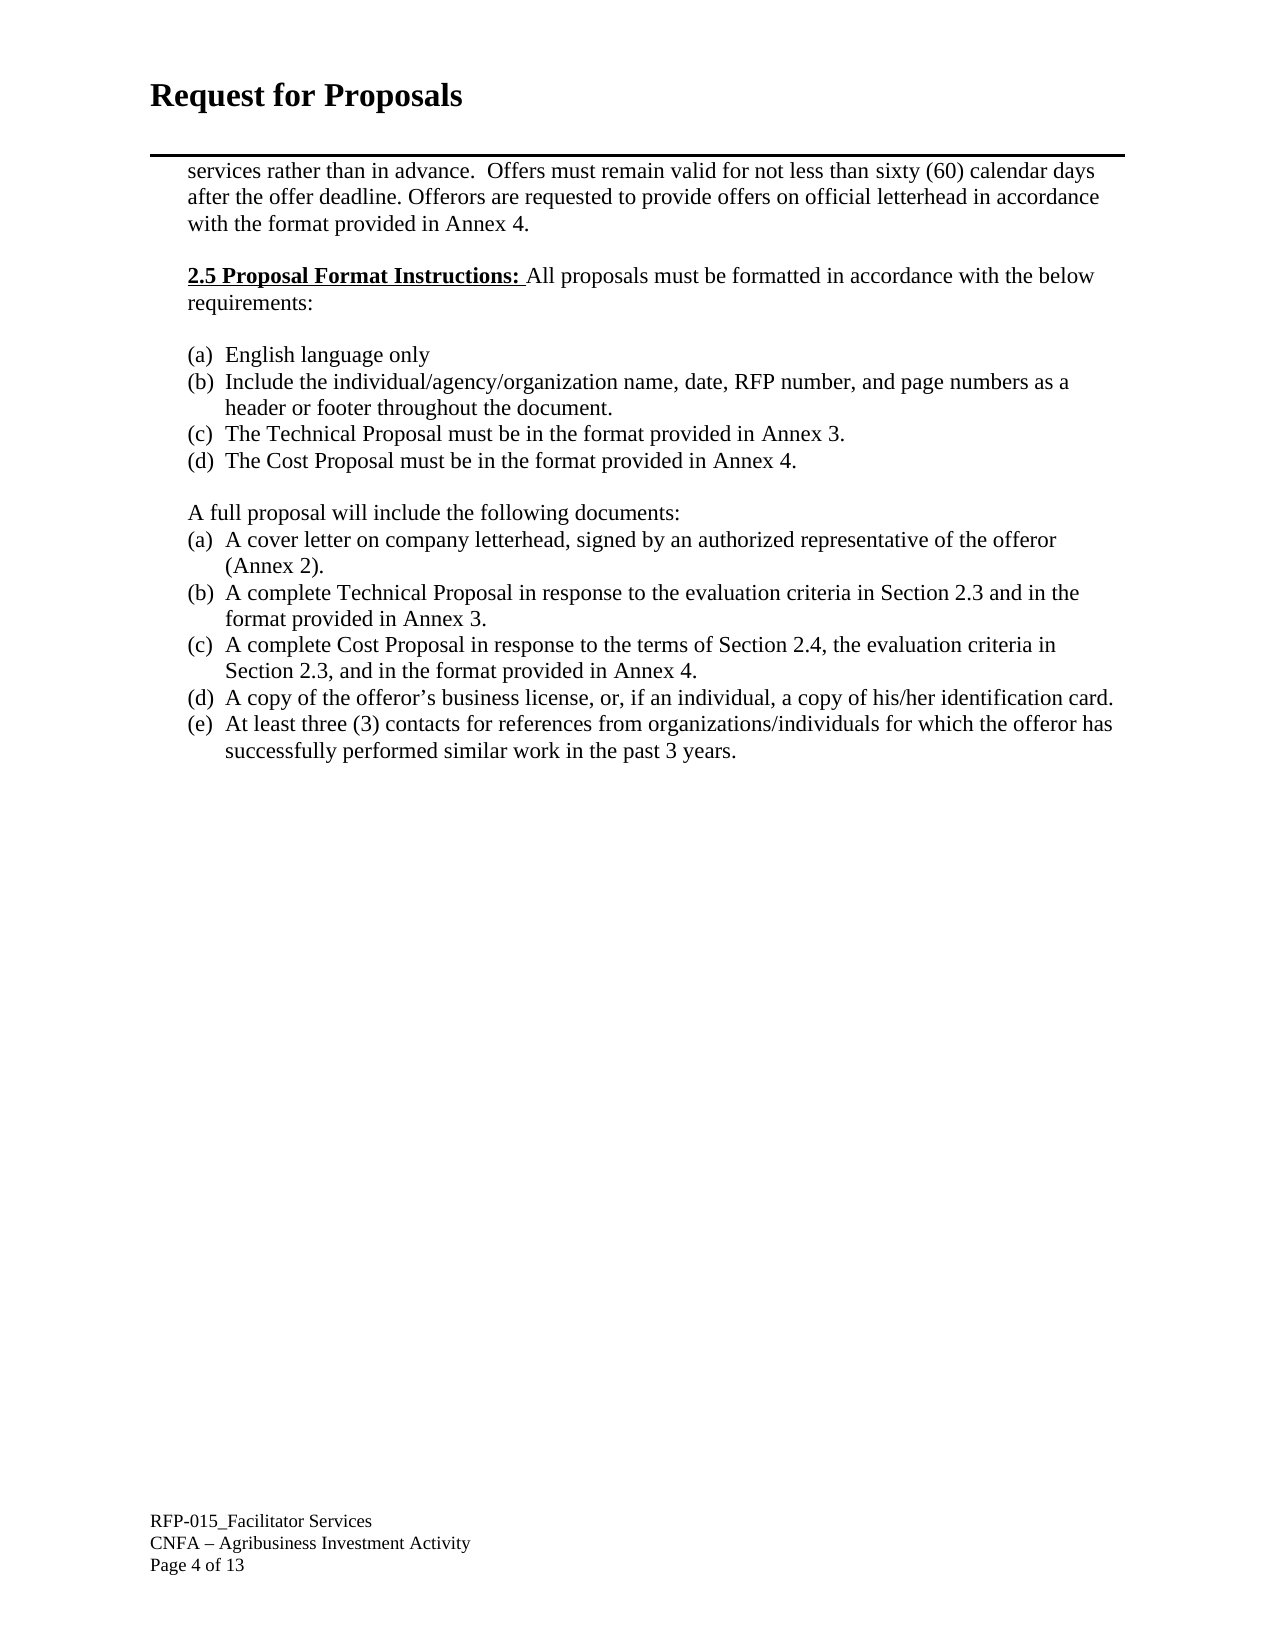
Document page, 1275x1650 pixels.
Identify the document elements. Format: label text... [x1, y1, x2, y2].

text 2.5 Proposal Format Instructions: All proposals must be formatted in accordance with the below requirements: [187, 262, 1125, 315]
text A full proposal will include the following documents: [187, 499, 1125, 526]
list A complete Technical Proposal in response to the evaluation criteria in Section 2.3 and in the format provided in Annex 3. [187, 578, 1125, 631]
list A copy of the offeror’s business license, or, if an individual, a copy of his/her identification card. [187, 684, 1125, 710]
list The Cost Proposal must be in the format provided in Annex 4. [187, 447, 1125, 473]
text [187, 157, 1125, 236]
list The Technical Proposal must be in the format provided in Annex 3. [187, 420, 1125, 447]
list A complete Cost Proposal in response to the terms of Section 2.4, the evaluation criteria in Section 2.3, and in the format provided in Annex 4. [187, 631, 1125, 684]
list English language only [187, 341, 1125, 368]
list Include the individual/agency/organization name, date, RFP number, and page numbers as a header or footer throughout the document. [187, 368, 1125, 420]
list At least three (3) contacts for references from organizations/individuals for which the offeror has successfully performed similar work in the past 3 years. [187, 710, 1125, 763]
list A cover letter on company letterhead, signed by an authorized representative of the offeror (Annex 2). [187, 526, 1125, 578]
